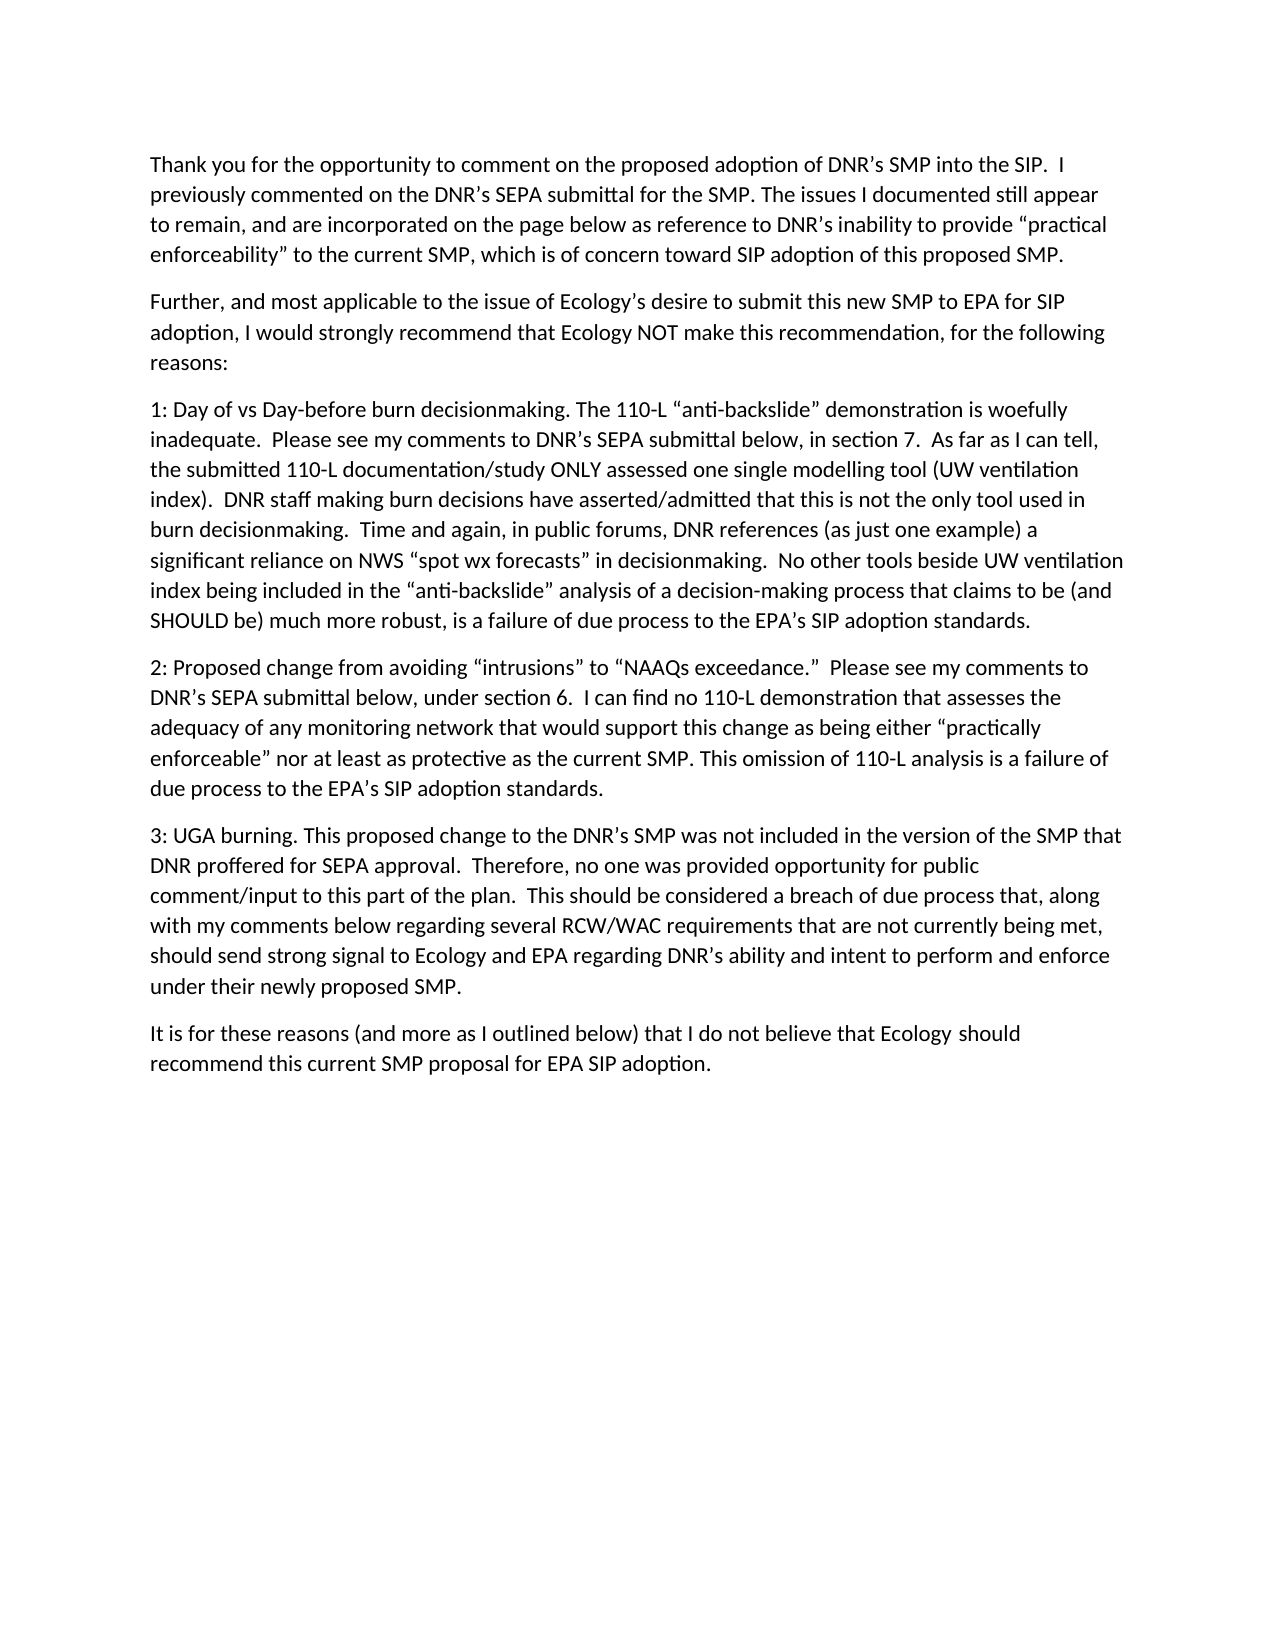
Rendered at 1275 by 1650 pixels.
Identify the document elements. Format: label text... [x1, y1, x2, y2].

text It is for these reasons (and more as I outlined below) that I do not believe that Ecology should recommend this current SMP proposal for EPA SIP adoption. [150, 1019, 1125, 1077]
text Thank you for the opportunity to comment on the proposed adoption of DNR’s SMP into the SIP. I previously commented on the DNR’s SEPA submittal for the SMP. The issues I documented still appear to remain, and are incorporated on the page below as reference to DNR’s inability to provide “practical enforceability” to the current SMP, which is of concern toward SIP adoption of this proposed SMP. [150, 150, 1125, 269]
text 2: Proposed change from avoiding “intrusions” to “NAAQs exceedance.” Please see my comments to DNR’s SEPA submittal below, under section 6. I can find no 110-L demonstration that assesses the adequacy of any monitoring network that would support this change as being either “practically enforceable” nor at least as protective as the current SMP. This omission of 110-L analysis is a failure of due process to the EPA’s SIP adoption standards. [150, 653, 1125, 802]
text Further, and most applicable to the issue of Ecology’s desire to submit this new SMP to EPA for SIP adoption, I would strongly recommend that Ecology NOT make this recommendation, for the following reasons: [150, 287, 1125, 376]
text 3: UGA burning. This proposed change to the DNR’s SMP was not included in the version of the SMP that DNR proffered for SEPA approval. Therefore, no one was provided opportunity for public comment/input to this part of the plan. This should be considered a breach of due process that, along with my comments below regarding several RCW/WAC requirements that are not currently being met, should send strong signal to Ecology and EPA regarding DNR’s ability and intent to perform and enforce under their newly proposed SMP. [150, 821, 1125, 1000]
text 1: Day of vs Day-before burn decisionmaking. The 110-L “anti-backslide” demonstration is woefully inadequate. Please see my comments to DNR’s SEPA submittal below, in section 7. As far as I can tell, the submitted 110-L documentation/study ONLY assessed one single modelling tool (UW ventilation index). DNR staff making burn decisions have asserted/admitted that this is not the only tool used in burn decisionmaking. Time and again, in public forums, DNR references (as just one example) a significant reliance on NWS “spot wx forecasts” in decisionmaking. No other tools beside UW ventilation index being included in the “anti-backslide” analysis of a decision-making process that claims to be (and SHOULD be) much more robust, is a failure of due process to the EPA’s SIP adoption standards. [150, 395, 1125, 634]
